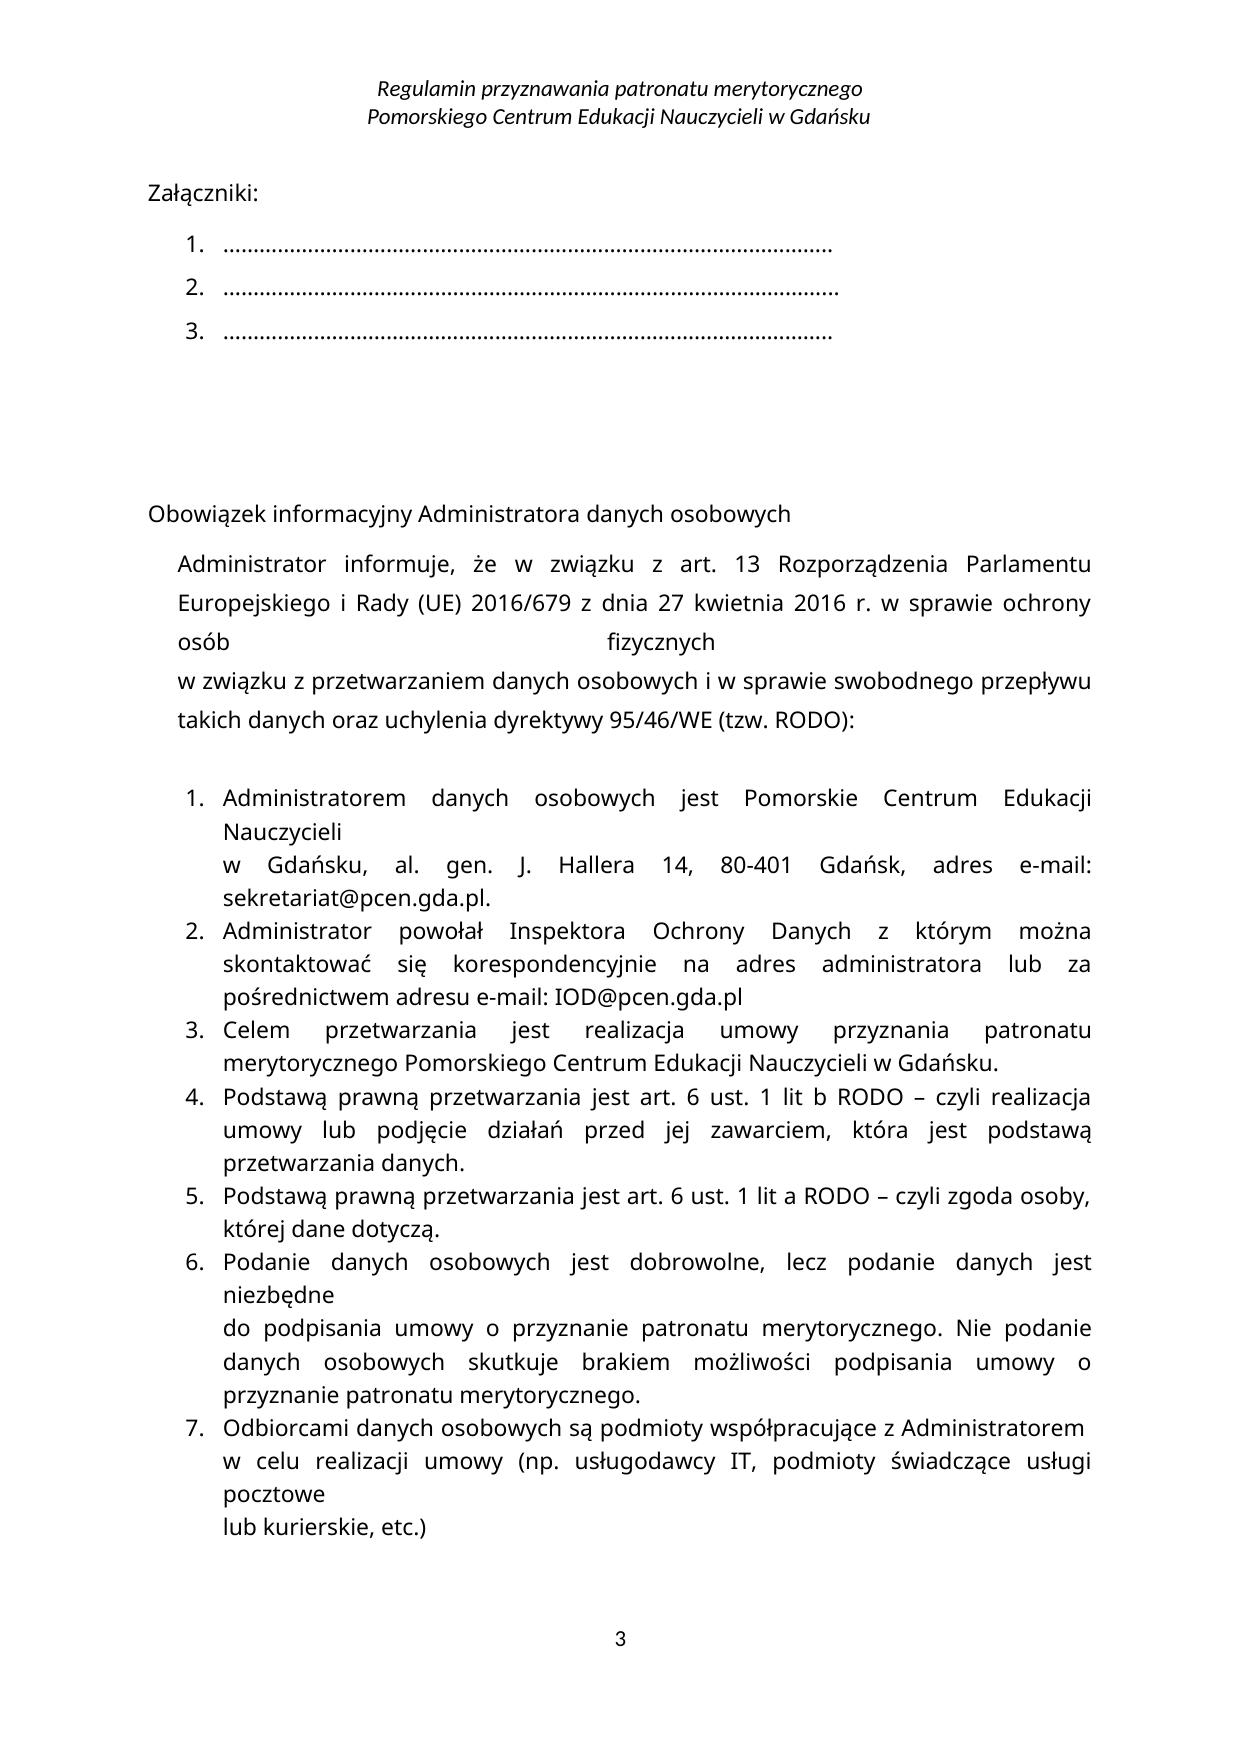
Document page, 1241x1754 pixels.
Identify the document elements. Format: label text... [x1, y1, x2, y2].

list ……………………………………………………………………………………….. [185, 228, 1093, 259]
list Podstawą prawną przetwarzania jest art. 6 ust. 1 lit b RODO – czyli realizacja umowy lub podjęcie działań przed jej zawarciem, która jest podstawą przetwarzania danych. [185, 1081, 1093, 1178]
list Administrator powołał Inspektora Ochrony Danych z którym można skontaktować się korespondencyjnie na adres administratora lub za pośrednictwem adresu e-mail: IOD@pcen.gda.pl [185, 915, 1093, 1012]
list Podanie danych osobowych jest dobrowolne, lecz podanie danych jest niezbędne do podpisania umowy o przyznanie patronatu merytorycznego. Nie podanie danych osobowych skutkuje brakiem możliwości podpisania umowy o przyznanie patronatu merytorycznego. [185, 1246, 1093, 1410]
list Administratorem danych osobowych jest Pomorskie Centrum Edukacji Nauczycieli w Gdańsku, al. gen. J. Hallera 14, 80-401 Gdańsk, adres e-mail: sekretariat@pcen.gda.pl. [185, 782, 1093, 913]
text Załączniki: [148, 177, 1093, 208]
list …………………………..………………………………………………….………... [185, 271, 1093, 303]
list Celem przetwarzania jest realizacja umowy przyznania patronatu merytorycznego Pomorskiego Centrum Edukacji Nauczycieli w Gdańsku. [185, 1014, 1093, 1079]
list Odbiorcami danych osobowych są podmioty współpracujące z Administratorem w celu realizacji umowy (np. usługodawcy IT, podmioty świadczące usługi pocztowe lub kurierskie, etc.) [185, 1412, 1093, 1542]
text Obowiązek informacyjny Administratora danych osobowych [148, 498, 1093, 529]
list Podstawą prawną przetwarzania jest art. 6 ust. 1 lit a RODO – czyli zgoda osoby, której dane dotyczą. [185, 1180, 1093, 1244]
text Administrator informuje, że w związku z art. 13 Rozporządzenia Parlamentu Europejskiego i Rady (UE) 2016/679 z dnia 27 kwietnia 2016 r. w sprawie ochrony osób fizycznych w związku z przetwarzaniem danych osobowych i w sprawie swobodnego przepływu takich danych oraz uchylenia dyrektywy 95/46/WE (tzw. RODO): [177, 548, 1093, 736]
list ……………………………………………………………………………………….. [185, 315, 1093, 346]
